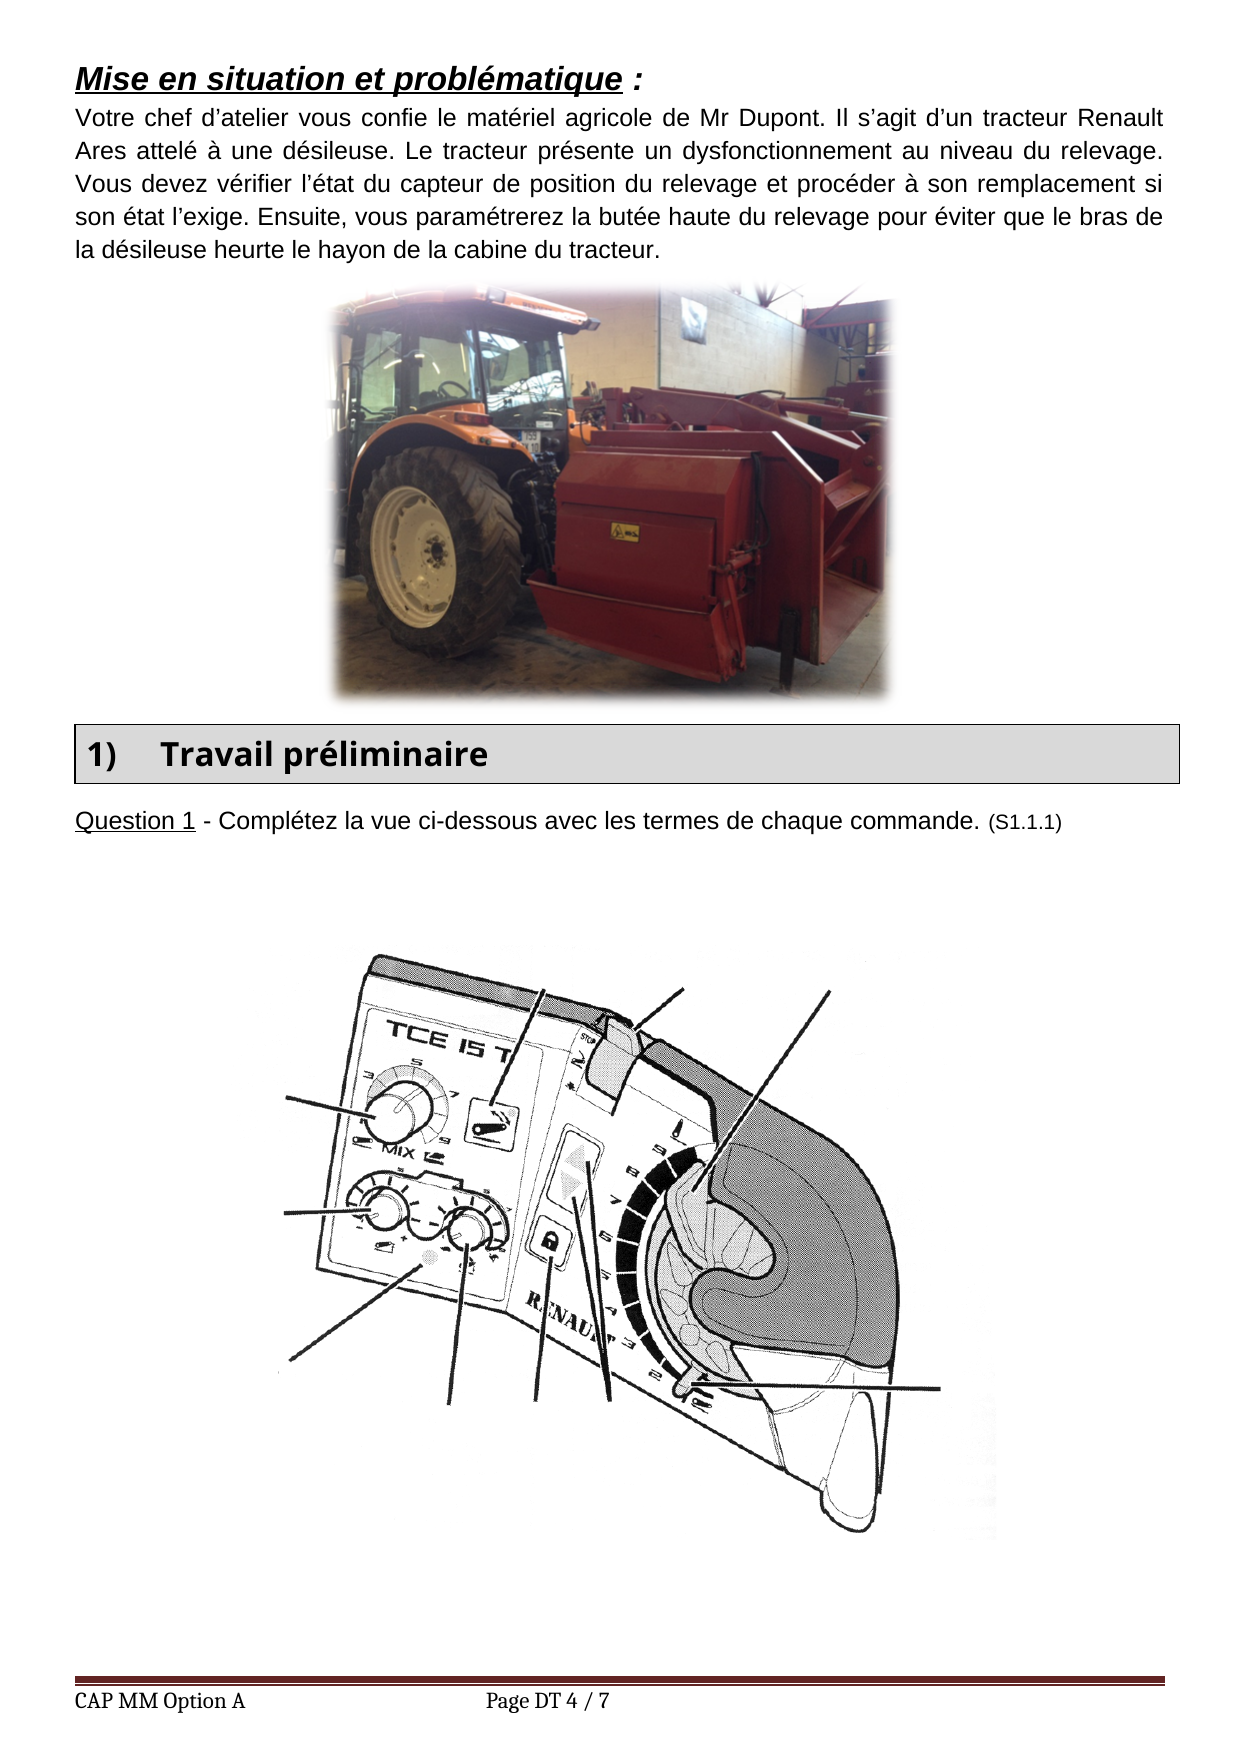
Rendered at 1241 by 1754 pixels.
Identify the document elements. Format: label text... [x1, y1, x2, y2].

list Question 1 - Complétez la vue ci-dessous avec les termes de chaque commande. (S1.1.1) [75, 806, 1165, 835]
table_header 1) Travail préliminaire [76, 725, 1179, 783]
picture [220, 945, 997, 1543]
text Mise en situation et problématique : [75, 59, 1165, 97]
text Votre chef d’atelier vous confie le matériel agricole de Mr Dupont. Il s’agit d’un tracteur Renault Ares attelé à une désileuse. Le tracteur présente un dysfonctionnement au niveau du relevage. Vous devez vérifier l’état du capteur de position du relevage et procéder à son remplacement si son état l’exige. Ensuite, vous paramétrerez la butée haute du relevage pour éviter que le bras de la désileuse heurte le hayon de la cabine du tracteur. [75, 103, 1165, 264]
picture [319, 276, 903, 714]
